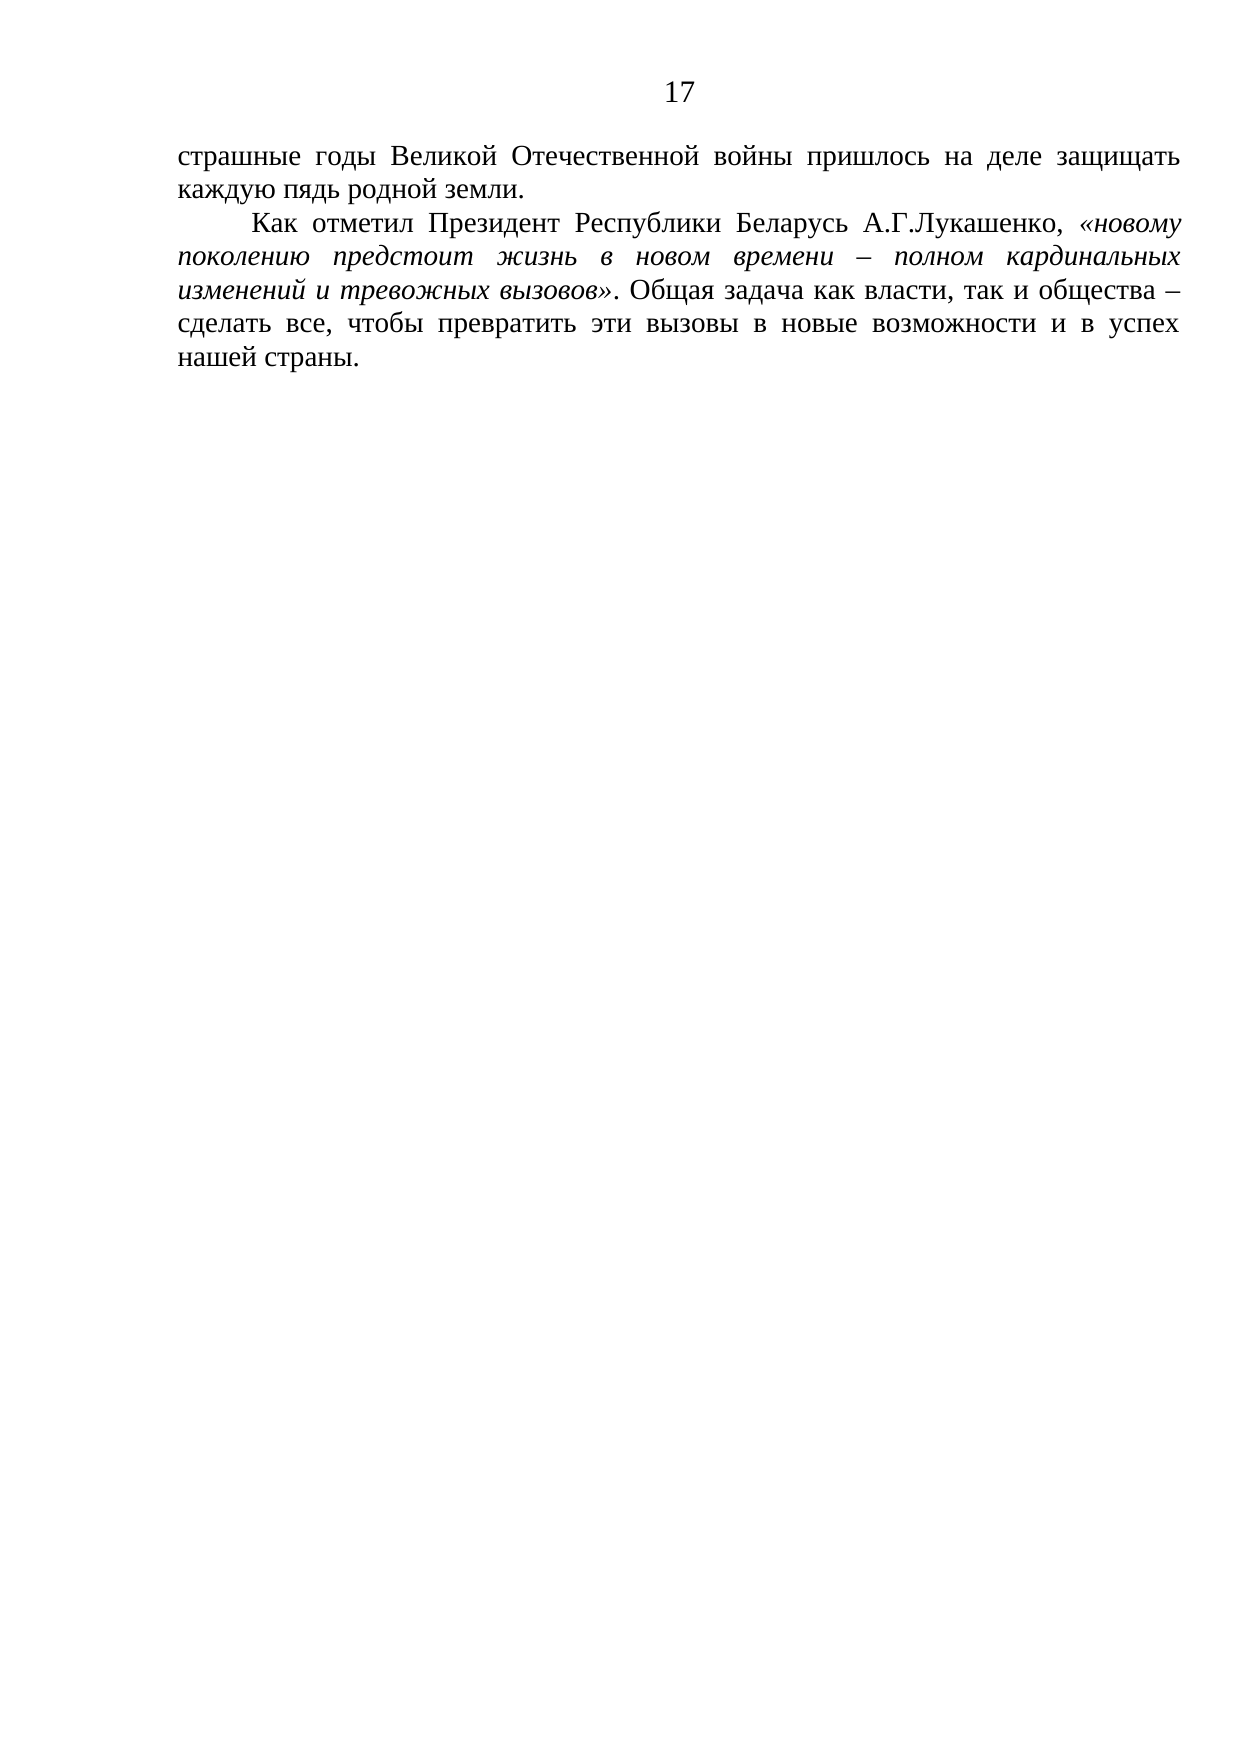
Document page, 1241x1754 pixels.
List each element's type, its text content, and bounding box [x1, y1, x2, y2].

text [177, 138, 1181, 205]
text Как отметил Президент Республики Беларусь А.Г.Лукашенко, «новому поколению предстоит жизнь в новом времени – полном кардинальных изменений и тревожных вызовов». Общая задача как власти, так и общества – сделать все, чтобы превратить эти вызовы в новые возможности и в успех нашей страны. [177, 205, 1181, 372]
